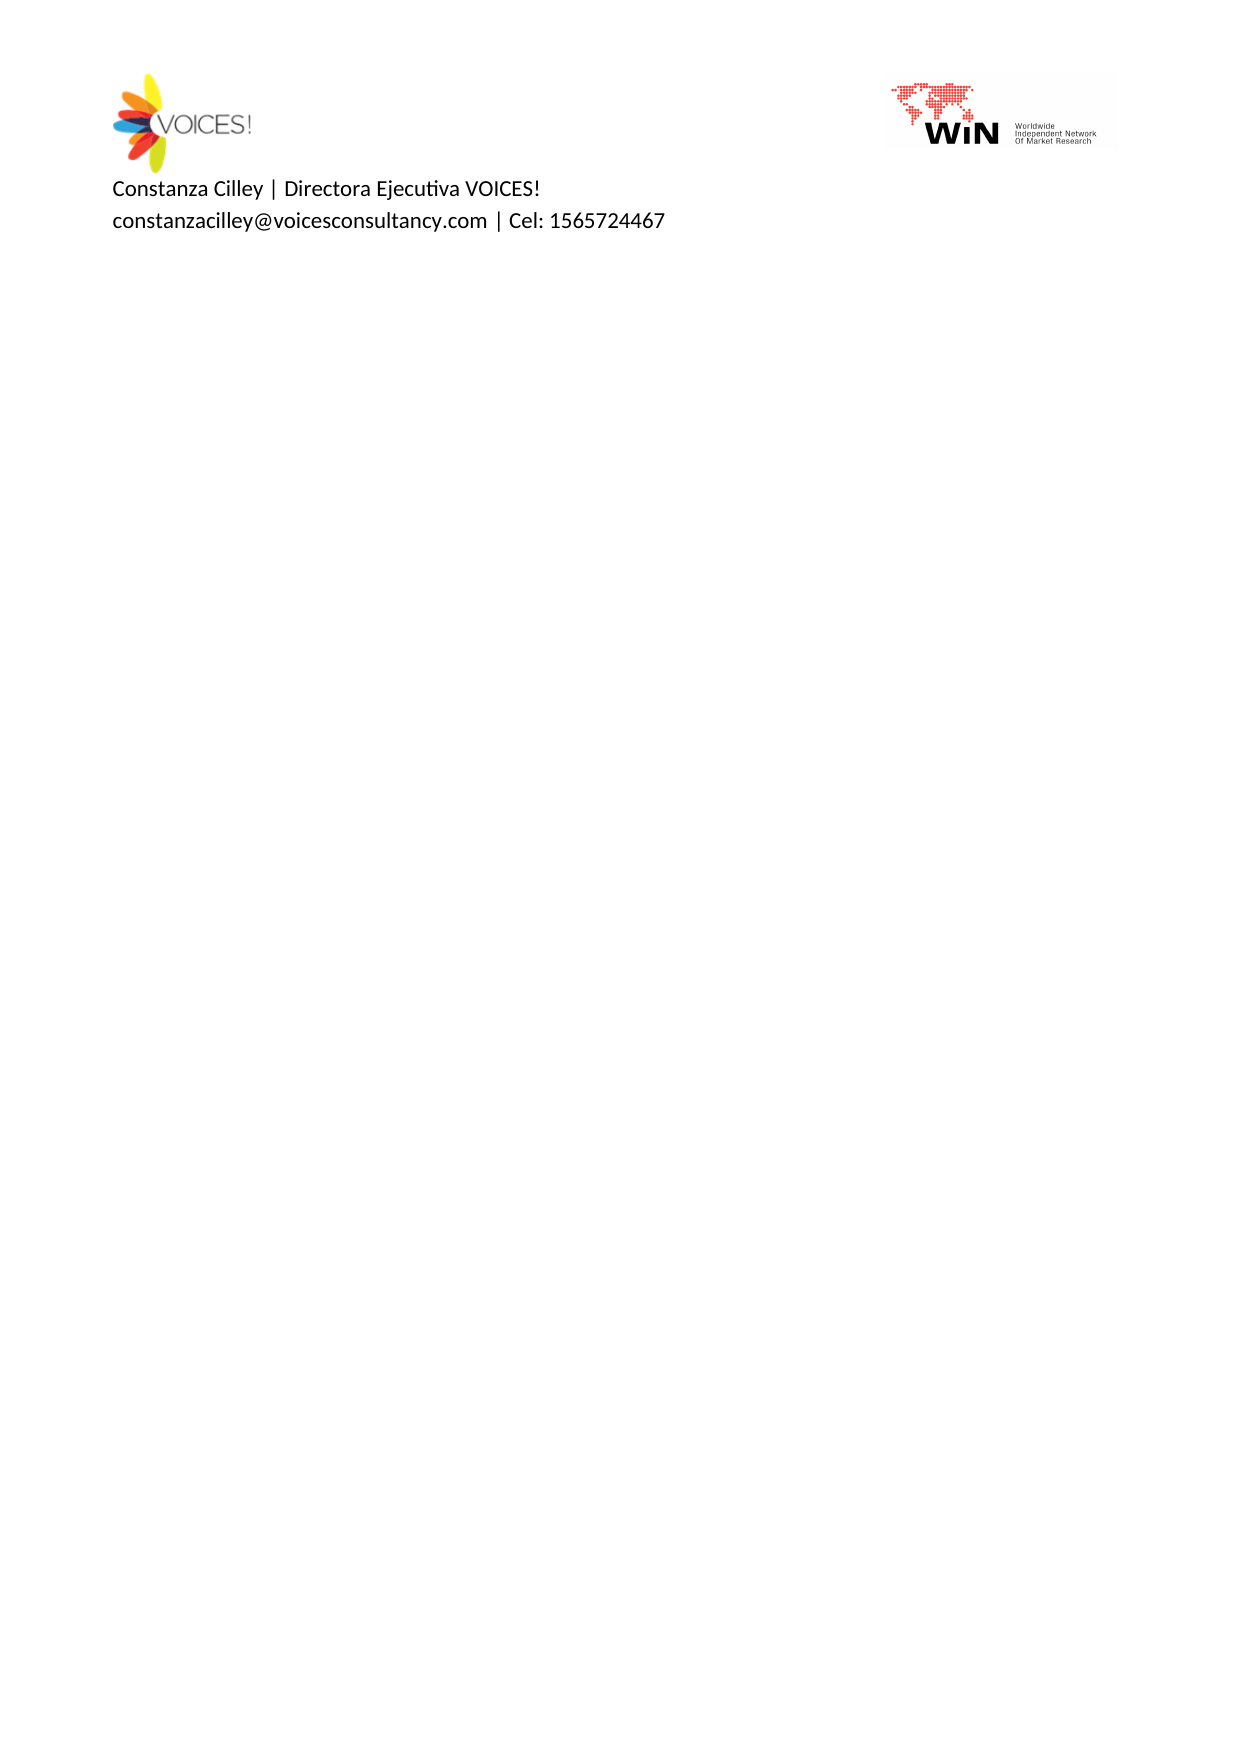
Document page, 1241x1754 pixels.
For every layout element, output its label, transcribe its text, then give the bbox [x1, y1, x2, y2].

text Constanza Cilley | Directora Ejecutiva VOICES! [112, 174, 1128, 202]
picture [885, 73, 1119, 150]
picture [112, 73, 251, 174]
text constanzacilley@voicesconsultancy.com | Cel: 1565724467 [112, 206, 1128, 234]
